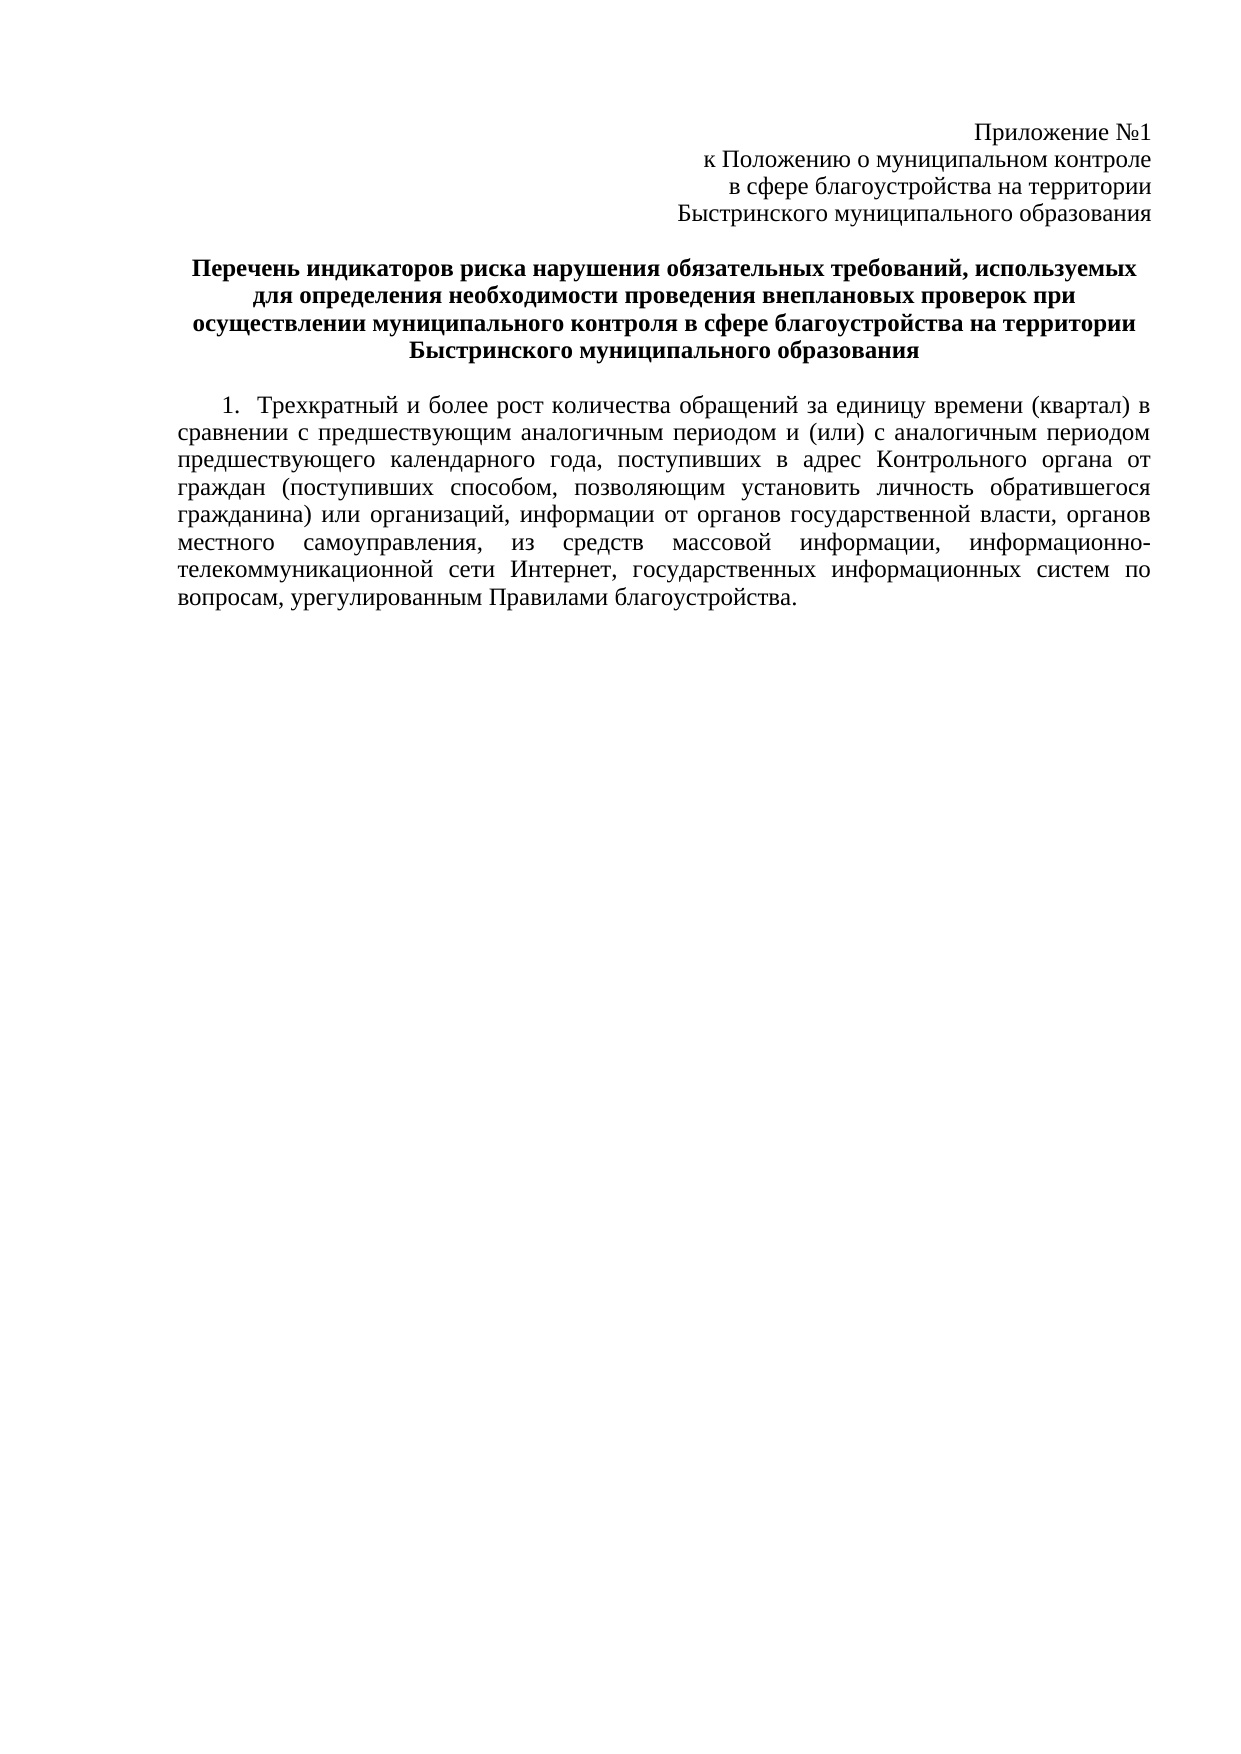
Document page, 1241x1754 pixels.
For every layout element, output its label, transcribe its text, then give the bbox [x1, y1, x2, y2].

text Быстринского муниципального образования [177, 200, 1152, 227]
text Перечень индикаторов риска нарушения обязательных требований, используемых для определения необходимости проведения внеплановых проверок при осуществлении муниципального контроля в сфере благоустройства на территории [177, 254, 1152, 337]
text Приложение №1 [177, 118, 1152, 145]
text в сфере благоустройства на территории [177, 173, 1152, 200]
text 1. Трехкратный и более рост количества обращений за единицу времени (квартал) в сравнении с предшествующим аналогичным периодом и (или) с аналогичным периодом предшествующего календарного года, поступивших в адрес Контрольного органа от граждан (поступивших способом, позволяющим установить личность обратившегося гражданина) или организаций, информации от органов государственной власти, органов местного самоуправления, из средств массовой информации, информационно-телекоммуникационной сети Интернет, государственных информационных систем по вопросам, урегулированным Правилами благоустройства. [177, 391, 1152, 610]
text Быстринского муниципального образования [177, 337, 1152, 364]
text к Положению о муниципальном контроле [177, 145, 1152, 173]
